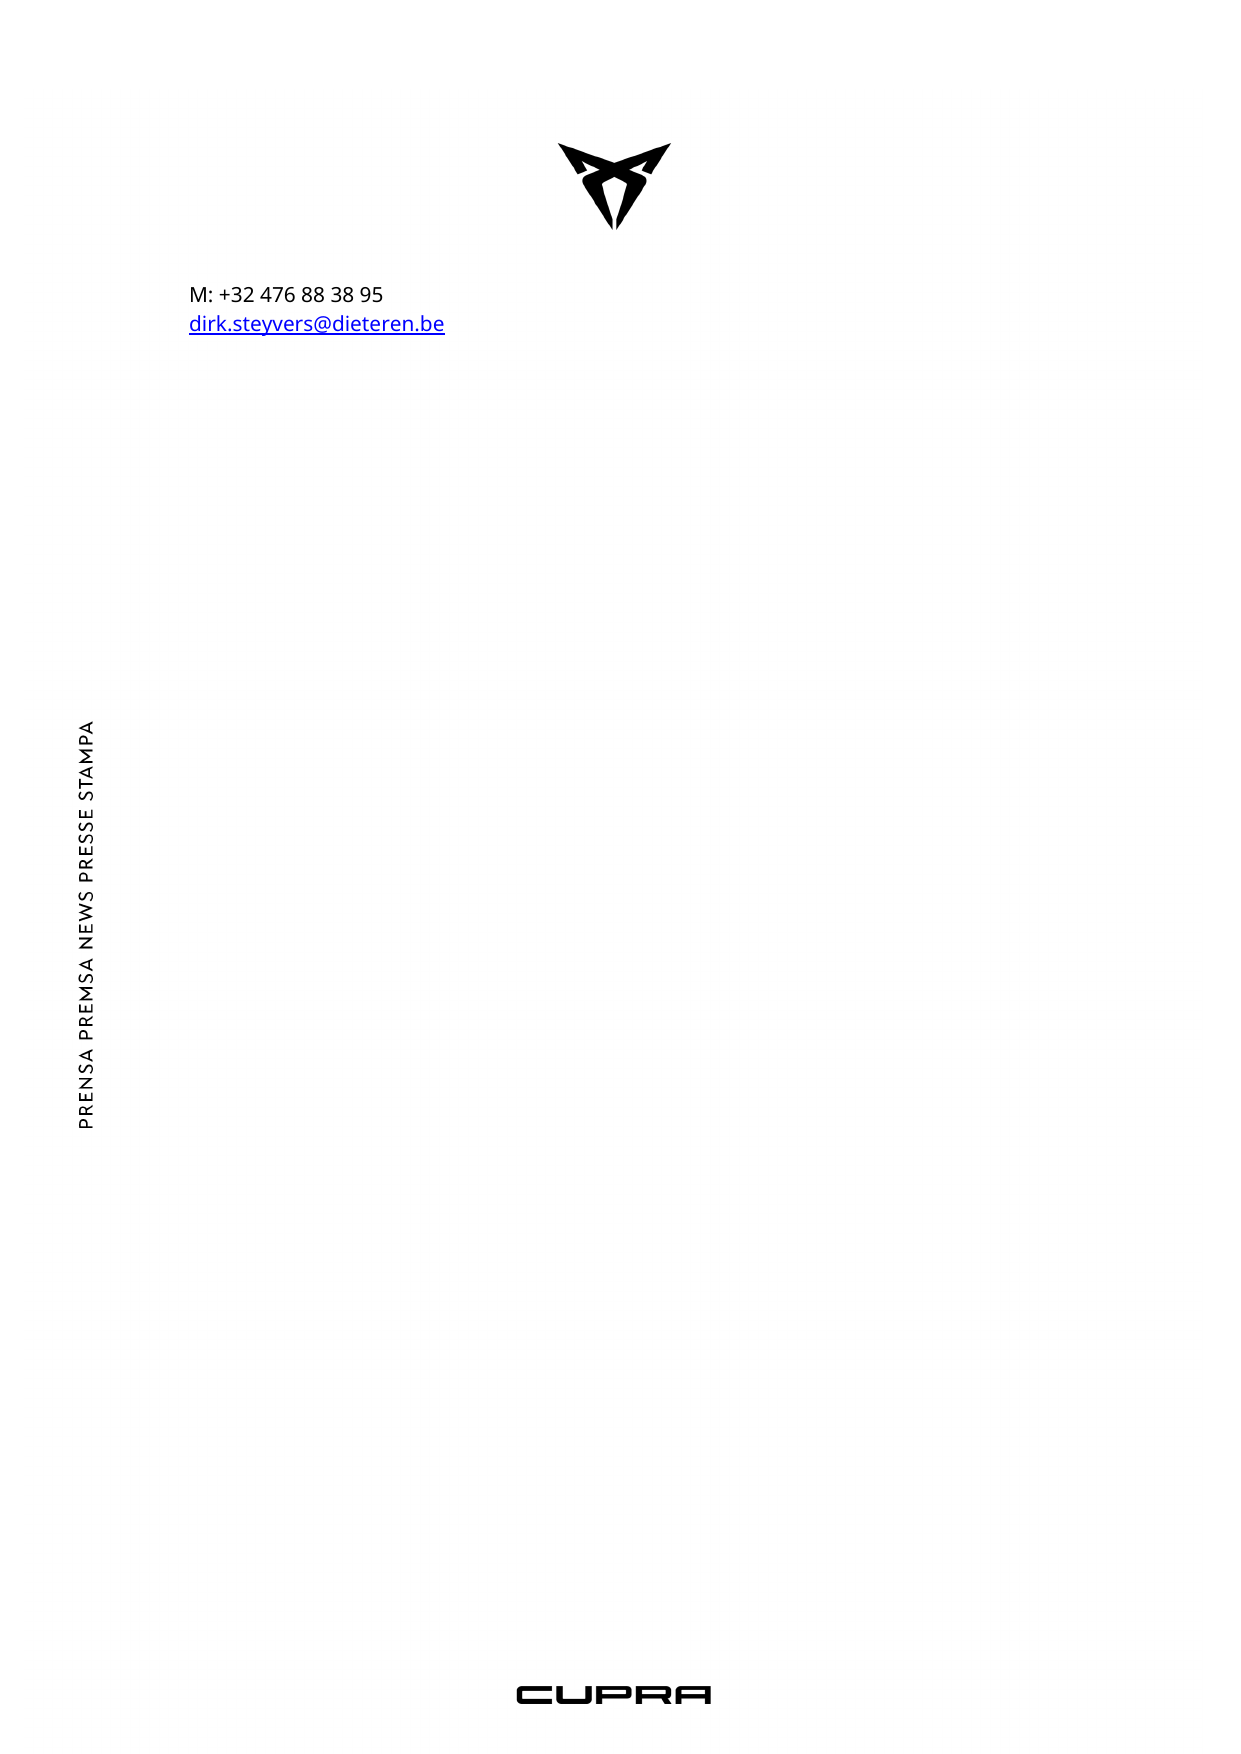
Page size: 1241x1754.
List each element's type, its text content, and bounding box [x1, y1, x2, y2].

text dirk.steyvers@dieteren.be [189, 309, 1048, 337]
text M: +32 476 88 38 95 [189, 281, 1048, 309]
picture [24, 89, 1203, 1754]
